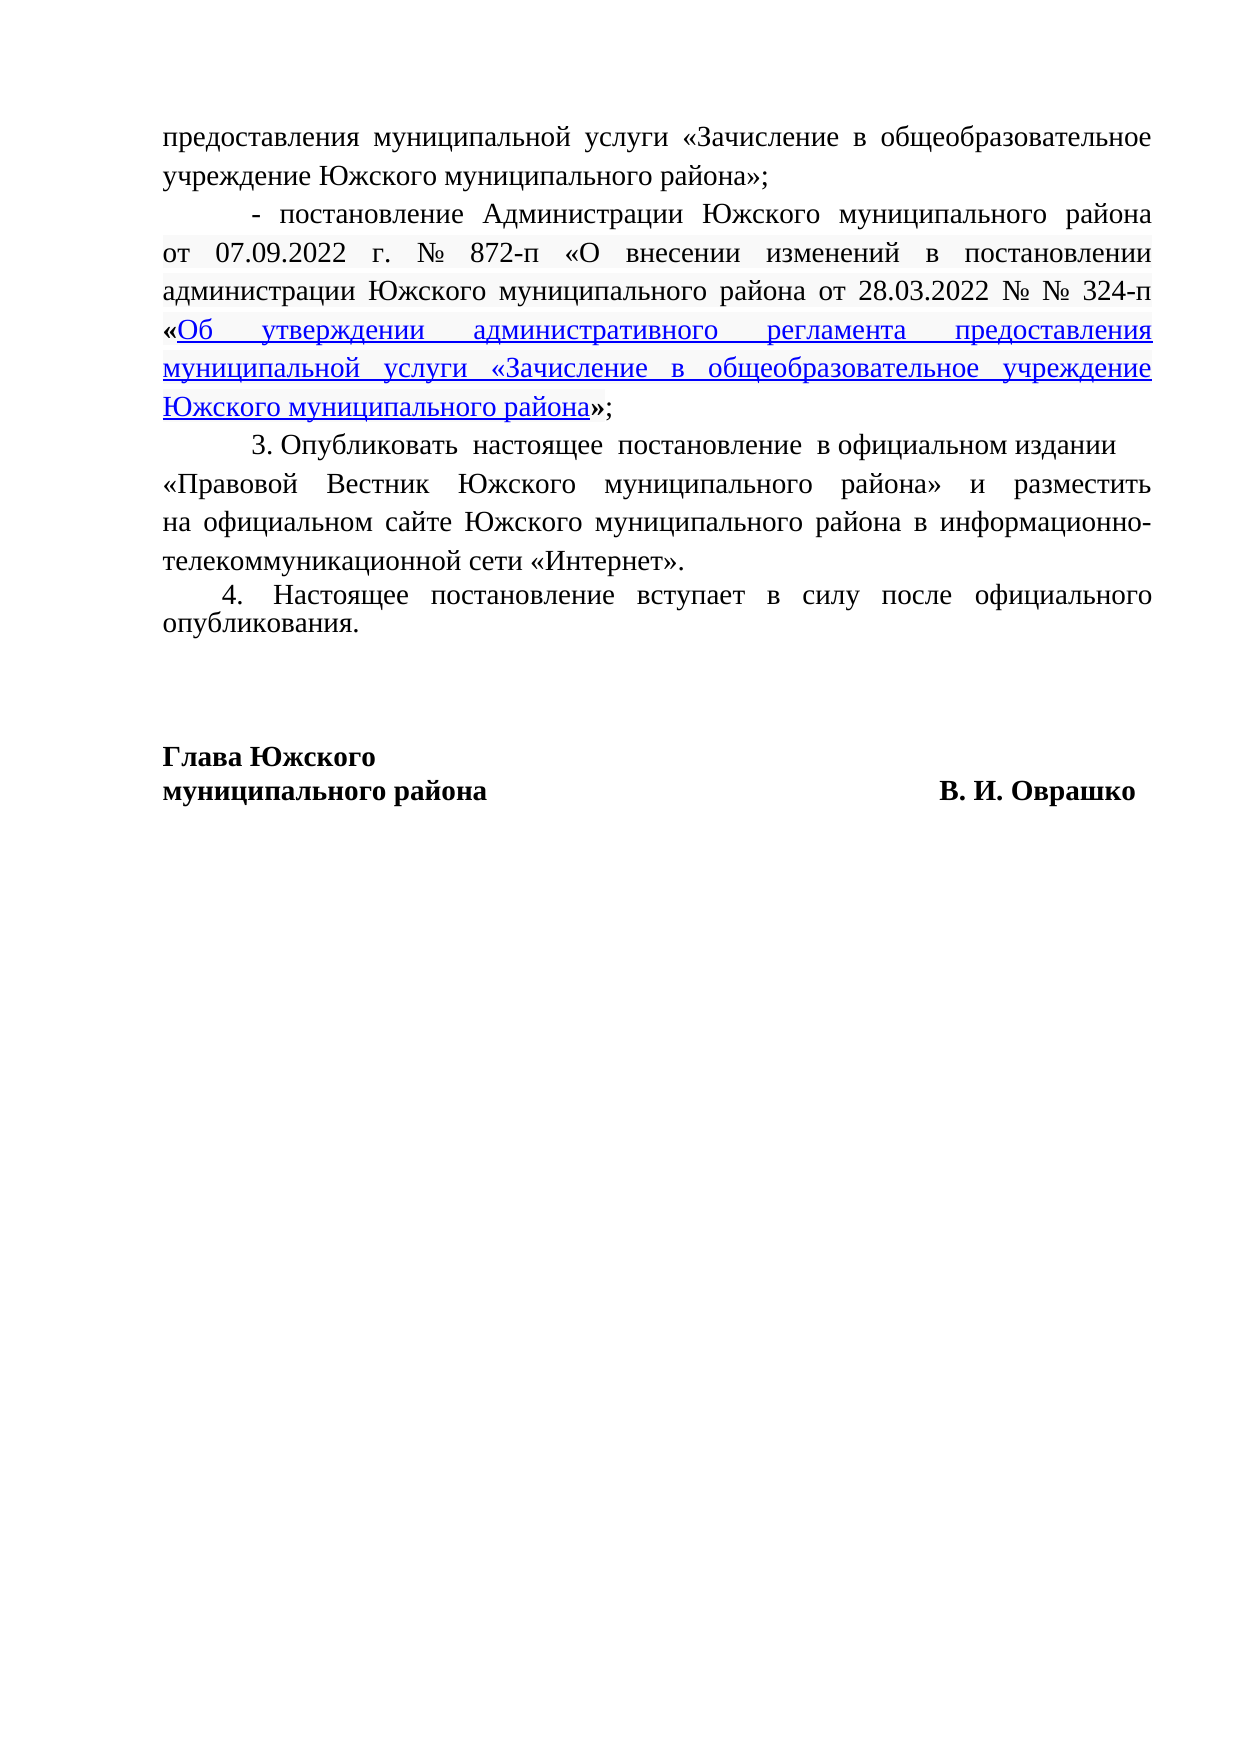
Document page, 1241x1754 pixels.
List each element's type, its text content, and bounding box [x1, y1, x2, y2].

list Настоящее постановление вступает в силу после официального опубликования. [162, 582, 1152, 639]
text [162, 119, 1152, 191]
text «Правовой Вестник Южского муниципального района» и разместить на официальном сайте Южского муниципального района в информационно-телекоммуникационной сети «Интернет». [162, 466, 1152, 577]
text 3. Опубликовать настоящее постановление в официальном издании [162, 427, 1152, 461]
text Глава Южского муниципального района В. И. Оврашко [162, 739, 1152, 806]
text - постановление Администрации Южского муниципального района от 07.09.2022 г. № 872-п «О внесении изменений в постановлении администрации Южского муниципального района от 28.03.2022 № № 324-п «Об утверждении административного регламента предоставления муниципальной услуги «Зачисление в общеобразовательное учреждение Южского муниципального района»; [162, 196, 1152, 379]
text - постановление Администрации Южского муниципального района от 07.09.2022 г. № 872-п «О внесении изменений в постановлении администрации Южского муниципального района от 28.03.2022 № № 324-п «Об утверждении административного регламента предоставления муниципальной услуги «Зачисление в общеобразовательное учреждение Южского муниципального района»; [162, 380, 1152, 422]
